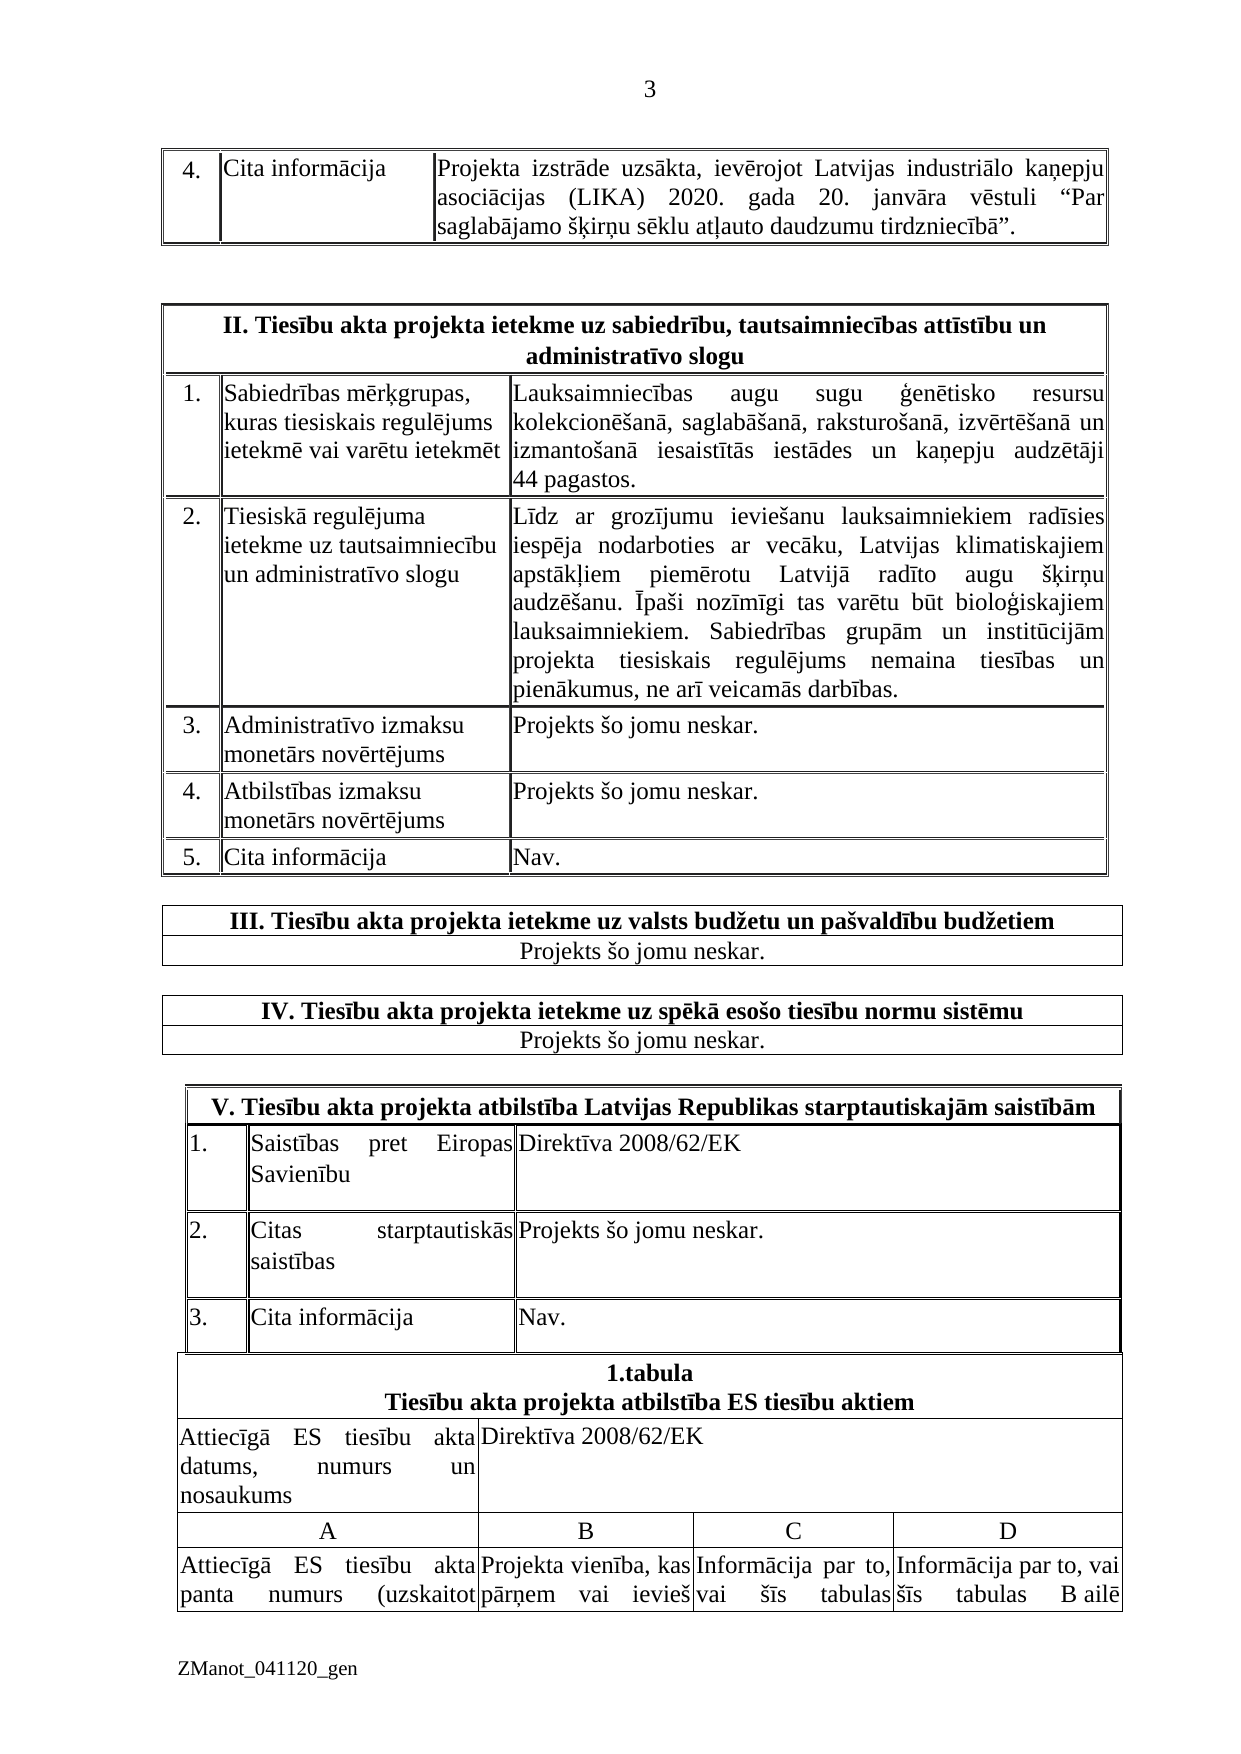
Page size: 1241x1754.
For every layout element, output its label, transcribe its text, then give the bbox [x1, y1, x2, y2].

table_header IV. Tiesību akta projekta ietekme uz spēkā esošo tiesību normu sistēmu [163, 996, 1122, 1024]
table_cell Cita informācija [221, 840, 510, 873]
table_cell Projekts šo jomu neskar. [510, 771, 1107, 836]
table_cell Cita informācija [250, 1300, 514, 1352]
table_cell Saistības pret Eiropas Savienību [250, 1126, 514, 1209]
table_cell 5. [164, 836, 221, 873]
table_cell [479, 1548, 693, 1611]
table_cell 2. [188, 1213, 246, 1296]
table_cell 2. [164, 495, 219, 705]
table_header V. Tiesību akta projekta atbilstība Latvijas Republikas starptautiskajām saistībām [186, 1088, 1121, 1123]
table_cell Atbilstības izmaksu monetārs novērtējums [223, 774, 509, 836]
table_cell 1. [164, 372, 219, 495]
table_cell Projekta izstrāde uzsākta, ievērojot Latvijas industriālo kaņepju asociācijas (LIKA) 2020. gada 20. janvāra vēstuli “Par saglabājamo šķirņu sēklu atļauto daudzumu tirdzniecībā”. [434, 151, 1106, 242]
table_cell 4. [164, 151, 220, 242]
table_cell Projekts šo jomu neskar. [163, 1026, 1122, 1054]
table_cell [894, 1548, 1122, 1611]
table_header III. Tiesību akta projekta ietekme uz valsts budžetu un pašvaldību budžetiem [163, 906, 1122, 935]
table_cell Projekts šo jomu neskar. [517, 1213, 1119, 1296]
table_cell Cita informācija [220, 151, 434, 242]
table_cell Citas starptautiskās saistības [250, 1213, 514, 1296]
table_cell Direktīva 2008/62/EK [517, 1126, 1119, 1209]
table_cell B [479, 1513, 693, 1547]
table_cell Lauksaimniecības augu sugu ģenētisko resursu kolekcionēšanā, saglabāšanā, raksturošanā, izvērtēšanā un izmantošanā iesaistītās iestādes un kaņepju audzētāji 44 pagastos. [512, 372, 1106, 495]
table_cell 3. [164, 705, 219, 771]
table_cell Administratīvo izmaksu monetārs novērtējums [223, 708, 509, 771]
table_cell Līdz ar grozījumu ieviešanu lauksaimniekiem radīsies iespēja nodarboties ar vecāku, Latvijas klimatiskajiem apstākļiem piemērotu Latvijā radīto augu šķirņu audzēšanu. Īpaši nozīmīgi tas varētu būt bioloģiskajiem lauksaimniekiem. Sabiedrības grupām un institūcijām projekta tiesiskais regulējums nemaina tiesības un pienākumus, ne arī veicamās darbības. [512, 495, 1106, 705]
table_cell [694, 1548, 893, 1611]
table_cell Tiesiskā regulējuma ietekme uz tautsaimniecību un administratīvo slogu [223, 499, 509, 705]
table_cell A [178, 1513, 478, 1547]
table_cell 3. [188, 1300, 246, 1352]
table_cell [178, 1548, 478, 1611]
table_cell Direktīva 2008/62/EK [479, 1419, 1122, 1512]
table_cell Projekts šo jomu neskar. [512, 705, 1106, 771]
table_cell Nav. [517, 1300, 1119, 1352]
table_cell Projekts šo jomu neskar. [163, 936, 1122, 965]
table_cell 4. [163, 771, 221, 836]
table_header II. Tiesību akta projekta ietekme uz sabiedrību, tautsaimniecības attīstību un administratīvo slogu [164, 306, 1106, 372]
table_cell 1.tabula Tiesību akta projekta atbilstība ES tiesību aktiem [178, 1352, 1122, 1418]
table_cell Sabiedrības mērķgrupas, kuras tiesiskais regulējums ietekmē vai varētu ietekmēt [223, 376, 509, 495]
table_cell Nav. [510, 836, 1106, 873]
table_cell D [894, 1513, 1122, 1547]
table_cell Attiecīgā ES tiesību akta datums, numurs un nosaukums [178, 1419, 478, 1512]
table_cell C [694, 1513, 893, 1547]
table_cell 1. [188, 1126, 246, 1209]
